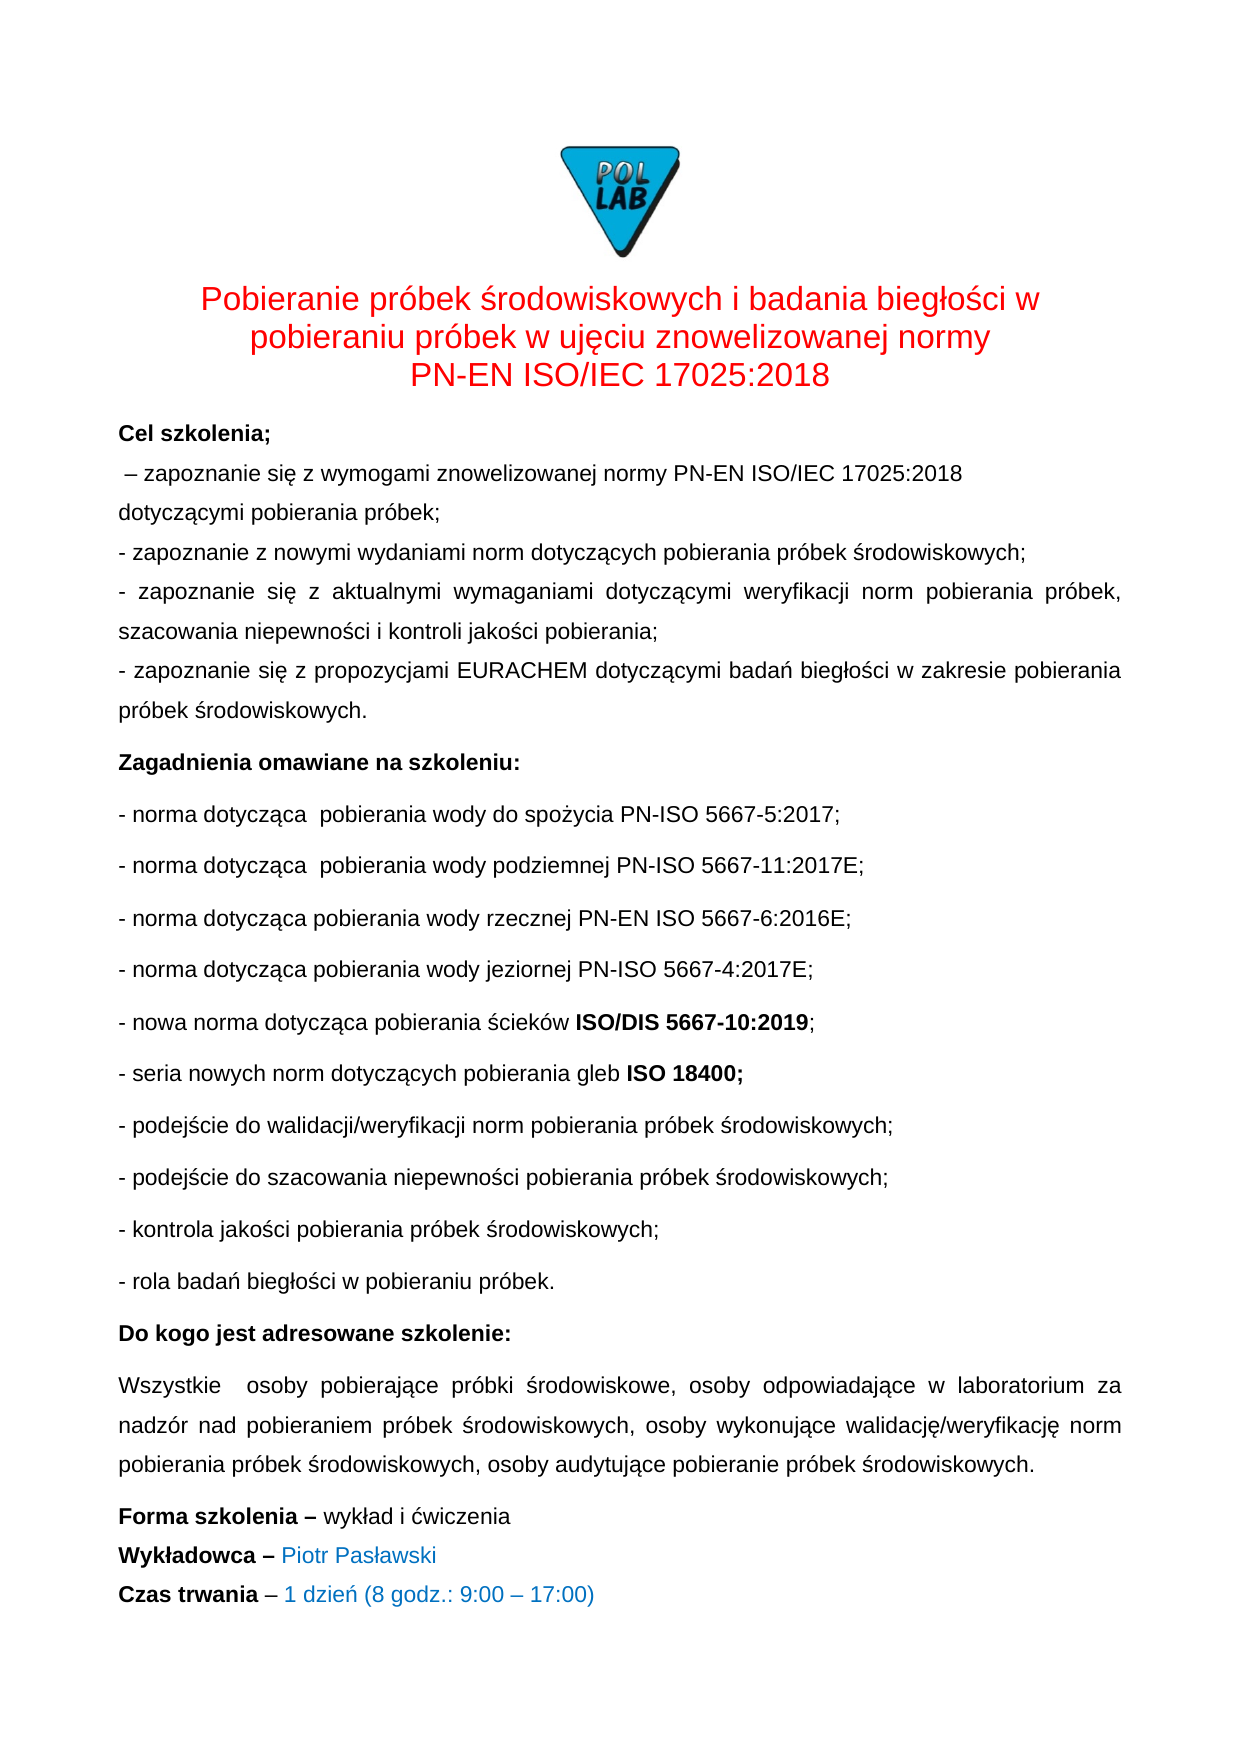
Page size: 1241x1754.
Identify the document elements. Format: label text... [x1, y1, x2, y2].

text - seria nowych norm dotyczących pobierania gleb ISO 18400; [118, 1060, 1122, 1087]
text - kontrola jakości pobierania próbek środowiskowych; [118, 1216, 1122, 1243]
text - zapoznanie się z aktualnymi wymaganiami dotyczącymi weryfikacji norm pobierania próbek, szacowania niepewności i kontroli jakości pobierania; [118, 578, 1122, 644]
text - podejście do szacowania niepewności pobierania próbek środowiskowych; [118, 1164, 1122, 1191]
text - nowa norma dotycząca pobierania ścieków ISO/DIS 5667-10:2019; [118, 1008, 1122, 1035]
text - norma dotycząca pobierania wody podziemnej PN-ISO 5667-11:2017E; [118, 852, 1122, 879]
text Czas trwania – 1 dzień (8 godz.: 9:00 – 17:00) [118, 1581, 1122, 1607]
text dotyczącymi pobierania próbek; [118, 499, 1122, 526]
text - zapoznanie się z propozycjami EURACHEM dotyczącymi badań biegłości w zakresie pobierania próbek środowiskowych. [118, 657, 1122, 723]
text - zapoznanie z nowymi wydaniami norm dotyczących pobierania próbek środowiskowych; [118, 539, 1122, 565]
text - norma dotycząca pobierania wody rzecznej PN-EN ISO 5667-6:2016E; [118, 904, 1122, 931]
text Wszystkie osoby pobierające próbki środowiskowe, osoby odpowiadające w laboratorium za nadzór nad pobieraniem próbek środowiskowych, osoby wykonujące walidację/weryfikację norm pobierania próbek środowiskowych, osoby audytujące pobieranie próbek środowiskowych. [118, 1372, 1122, 1478]
text - rola badań biegłości w pobieraniu próbek. [118, 1268, 1122, 1295]
text Zagadnienia omawiane na szkoleniu: [118, 748, 1122, 775]
text Cel szkolenia; [118, 420, 1122, 447]
text Wykładowca – Piotr Pasławski [118, 1542, 1122, 1568]
picture [538, 124, 702, 279]
text - podejście do walidacji/weryfikacji norm pobierania próbek środowiskowych; [118, 1112, 1122, 1139]
text - norma dotycząca pobierania wody do spożycia PN-ISO 5667-5:2017; [118, 801, 1122, 827]
text Pobieranie próbek środowiskowych i badania biegłości w pobieraniu próbek w ujęciu znowelizowanej normy PN-EN ISO/IEC 17025:2018 [118, 278, 1122, 394]
text Forma szkolenia – wykład i ćwiczenia [118, 1503, 1122, 1529]
text Do kogo jest adresowane szkolenie: [118, 1320, 1122, 1347]
text – zapoznanie się z wymogami znowelizowanej normy PN-EN ISO/IEC 17025:2018 [118, 460, 1122, 486]
text - norma dotycząca pobierania wody jeziornej PN-ISO 5667-4:2017E; [118, 956, 1122, 983]
